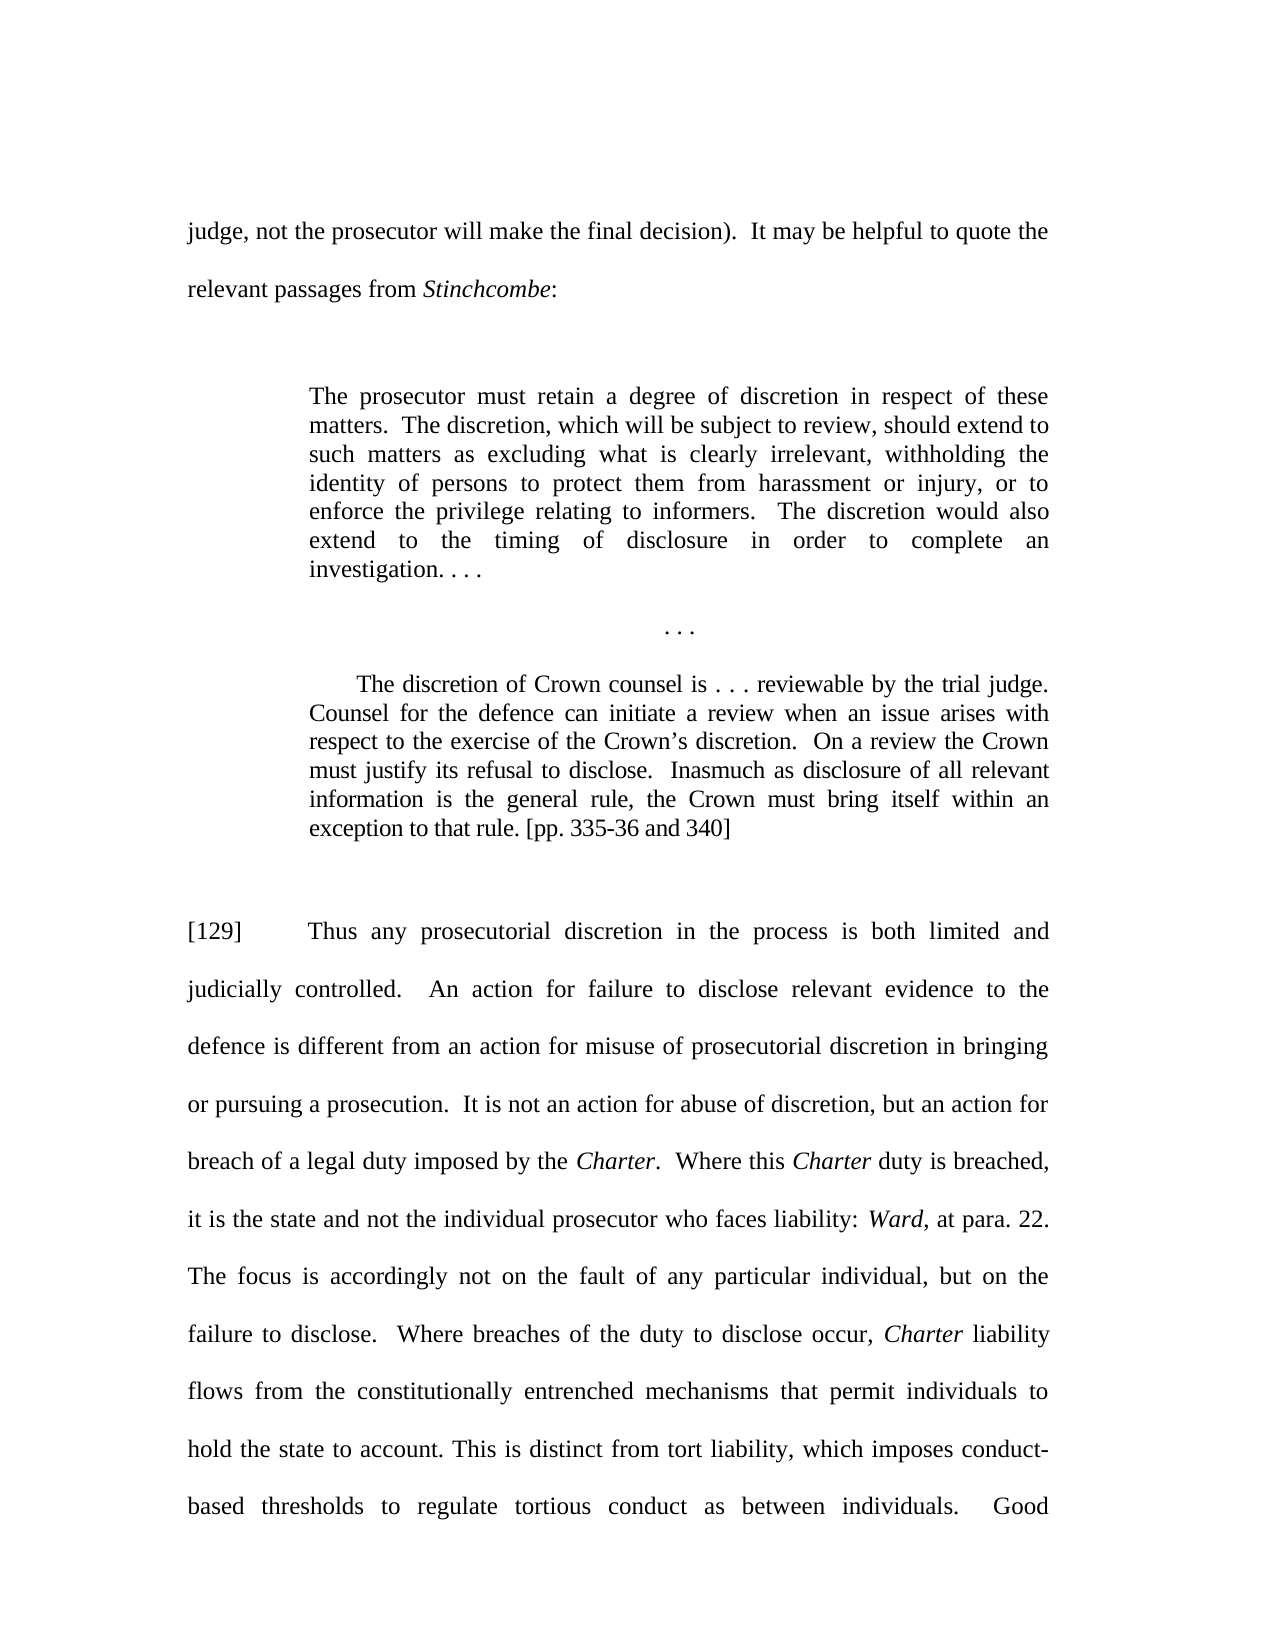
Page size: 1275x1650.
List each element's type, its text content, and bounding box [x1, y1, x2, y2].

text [187, 216, 1050, 303]
text The prosecutor must retain a degree of discretion in respect of these matters. The discretion, which will be subject to review, should extend to such matters as excluding what is clearly irrelevant, withholding the identity of persons to protect them from harassment or injury, or to enforce the privilege relating to informers. The discretion would also extend to the timing of disclosure in order to complete an investigation. . . . [309, 381, 1050, 583]
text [187, 916, 1050, 1520]
text . . . [309, 611, 1050, 640]
text The discretion of Crown counsel is . . . reviewable by the trial judge. Counsel for the defence can initiate a review when an issue arises with respect to the exercise of the Crown’s discretion. On a review the Crown must justify its refusal to disclose. Inasmuch as disclosure of all relevant information is the general rule, the Crown must bring itself within an exception to that rule. [pp. 335-36 and 340] [309, 669, 1050, 841]
